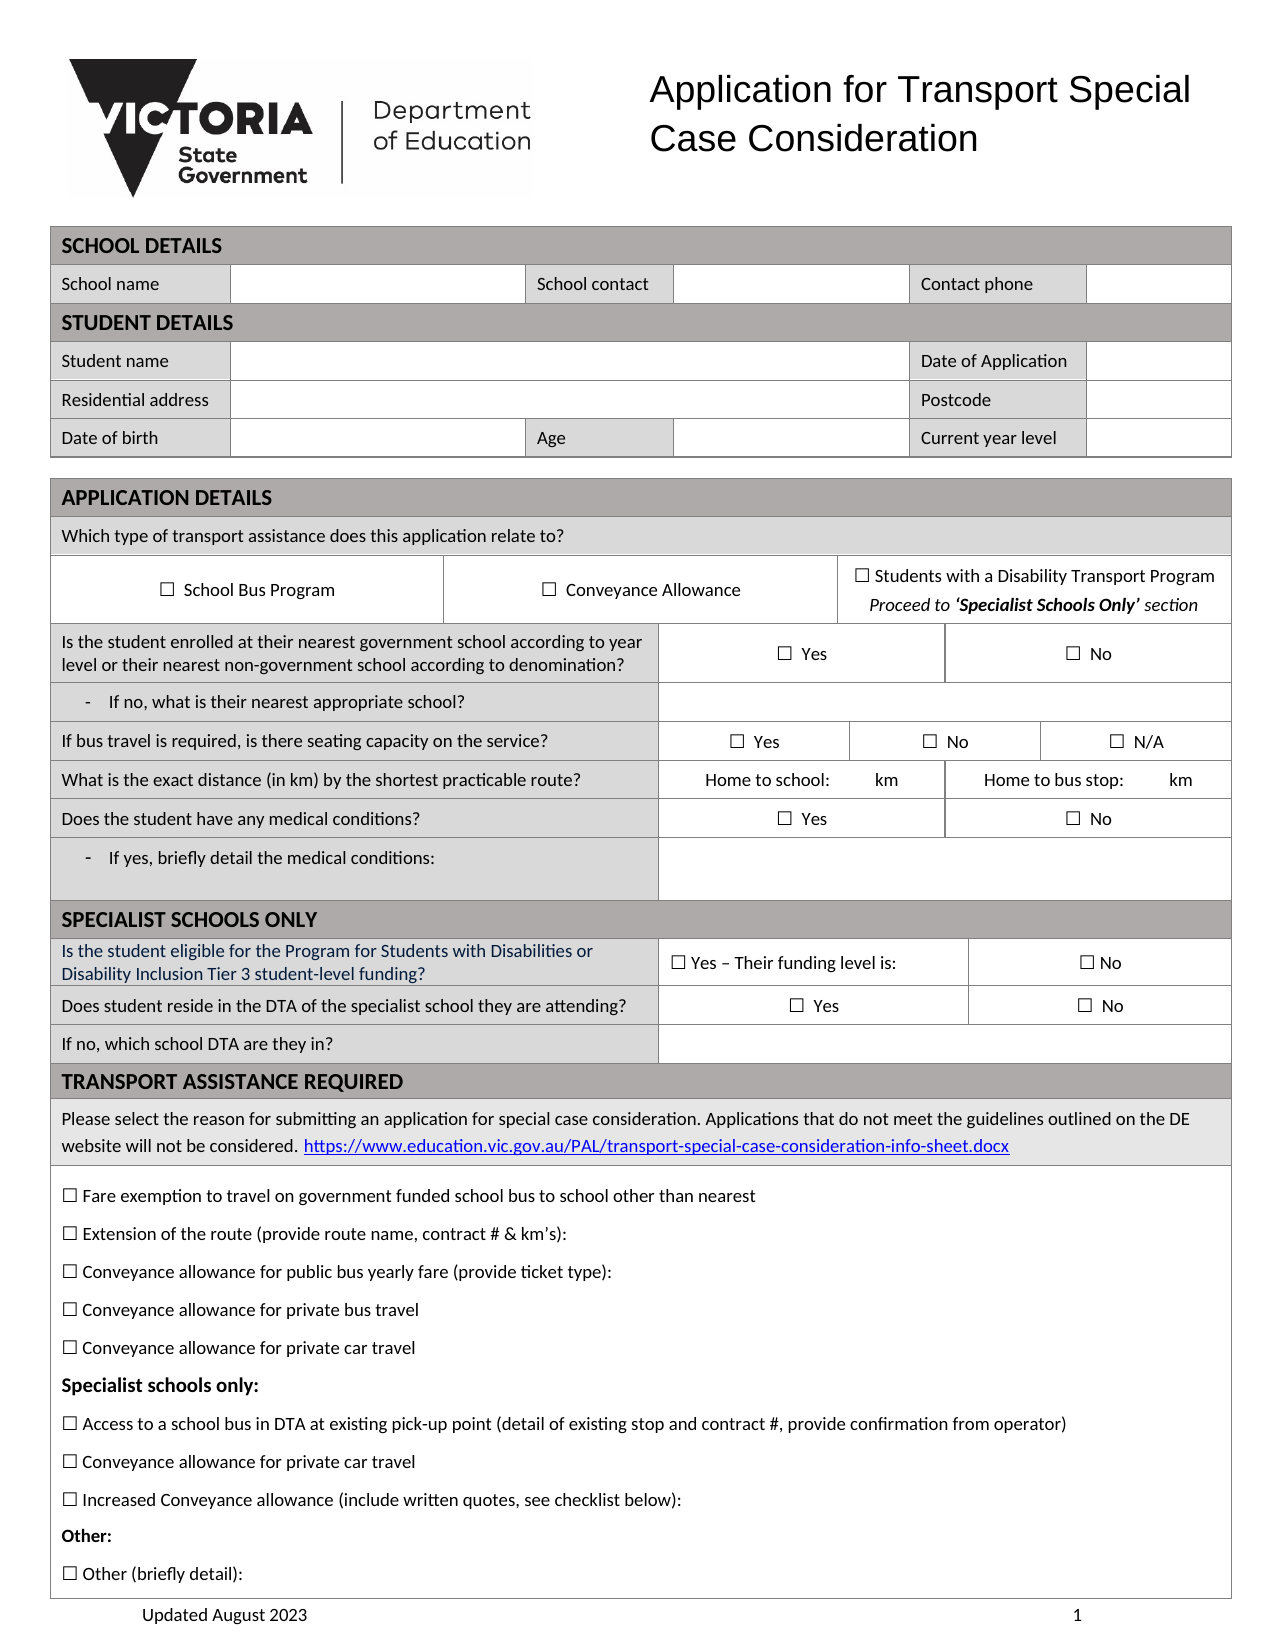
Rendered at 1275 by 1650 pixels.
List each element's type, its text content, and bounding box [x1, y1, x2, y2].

table_cell School name [51, 265, 230, 303]
table_cell No [969, 939, 1231, 985]
table_cell Contact phone [910, 265, 1086, 303]
table_cell If bus travel is required, is there seating capacity on the service? [51, 722, 658, 760]
table_cell [1087, 419, 1231, 456]
table_cell [674, 419, 909, 456]
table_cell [51, 1166, 1231, 1598]
table_cell Date of birth [51, 419, 230, 456]
table_cell School Bus Program [51, 556, 443, 623]
table_cell Residential address [51, 381, 230, 418]
table_cell Yes [659, 722, 849, 760]
table_cell [1087, 381, 1231, 418]
table_cell No [850, 722, 1040, 760]
table_cell Which type of transport assistance does this application relate to? [51, 517, 1231, 554]
table_cell Postcode [910, 381, 1086, 418]
table_header APPLICATION DETAILS [51, 479, 1231, 516]
table_cell [674, 265, 909, 303]
table_cell Students with a Disability Transport Program Proceed to ‘Specialist Schools Only’ section [838, 556, 1231, 623]
table_cell If no, what is their nearest appropriate school? [51, 683, 658, 721]
table_cell SPECIALIST SCHOOLS ONLY [51, 901, 1231, 938]
table_cell Yes [659, 624, 944, 682]
table_cell Home to school: km [659, 761, 944, 798]
table_cell TRANSPORT ASSISTANCE REQUIRED [51, 1064, 1231, 1098]
table_cell Date of Application [910, 342, 1086, 379]
table_cell [231, 381, 909, 418]
table_cell [1087, 265, 1231, 303]
table_header SCHOOL DETAILS [51, 227, 1231, 264]
table_cell [231, 265, 525, 303]
table_cell Yes [659, 799, 944, 837]
table_cell If yes, briefly detail the medical conditions: [51, 838, 658, 900]
table_cell If no, which school DTA are they in? [51, 1025, 658, 1063]
table_cell Home to bus stop: km [946, 761, 1231, 798]
table_cell Does student reside in the DTA of the specialist school they are attending? [51, 986, 658, 1024]
table_cell [1087, 342, 1231, 379]
table_cell Conveyance Allowance [444, 556, 837, 623]
table_cell Please select the reason for submitting an application for special case consideration. Applications that do not meet the guidelines outlined on the DE website will not be considered. https://www.education.vic.gov.au/PAL/transport-special-case-consideration-info-sheet.docx [51, 1099, 1231, 1165]
table_cell No [946, 624, 1231, 682]
table_cell Yes – Their funding level is: [659, 939, 968, 985]
picture [67, 59, 532, 198]
table_cell Student name [51, 342, 230, 379]
table_cell Yes [659, 986, 968, 1024]
table_cell No [946, 799, 1231, 837]
table_cell [659, 838, 1231, 900]
table_cell [231, 419, 525, 456]
table_cell [659, 683, 1231, 721]
table_cell Current year level [910, 419, 1086, 456]
table_cell N/A [1041, 722, 1231, 760]
table_cell Is the student eligible for the Program for Students with Disabilities or Disability Inclusion Tier 3 student-level funding? [51, 939, 658, 985]
table_cell Is the student enrolled at their nearest government school according to year level or their nearest non-government school according to denomination? [51, 624, 658, 682]
table_cell School contact [526, 265, 673, 303]
table_cell Does the student have any medical conditions? [51, 799, 658, 837]
table_cell What is the exact distance (in km) by the shortest practicable route? [51, 761, 658, 798]
table_cell [659, 1025, 1231, 1063]
table_cell Age [526, 419, 673, 456]
table_cell [231, 342, 909, 379]
table_cell No [969, 986, 1231, 1024]
table_cell STUDENT DETAILS [51, 304, 1231, 341]
